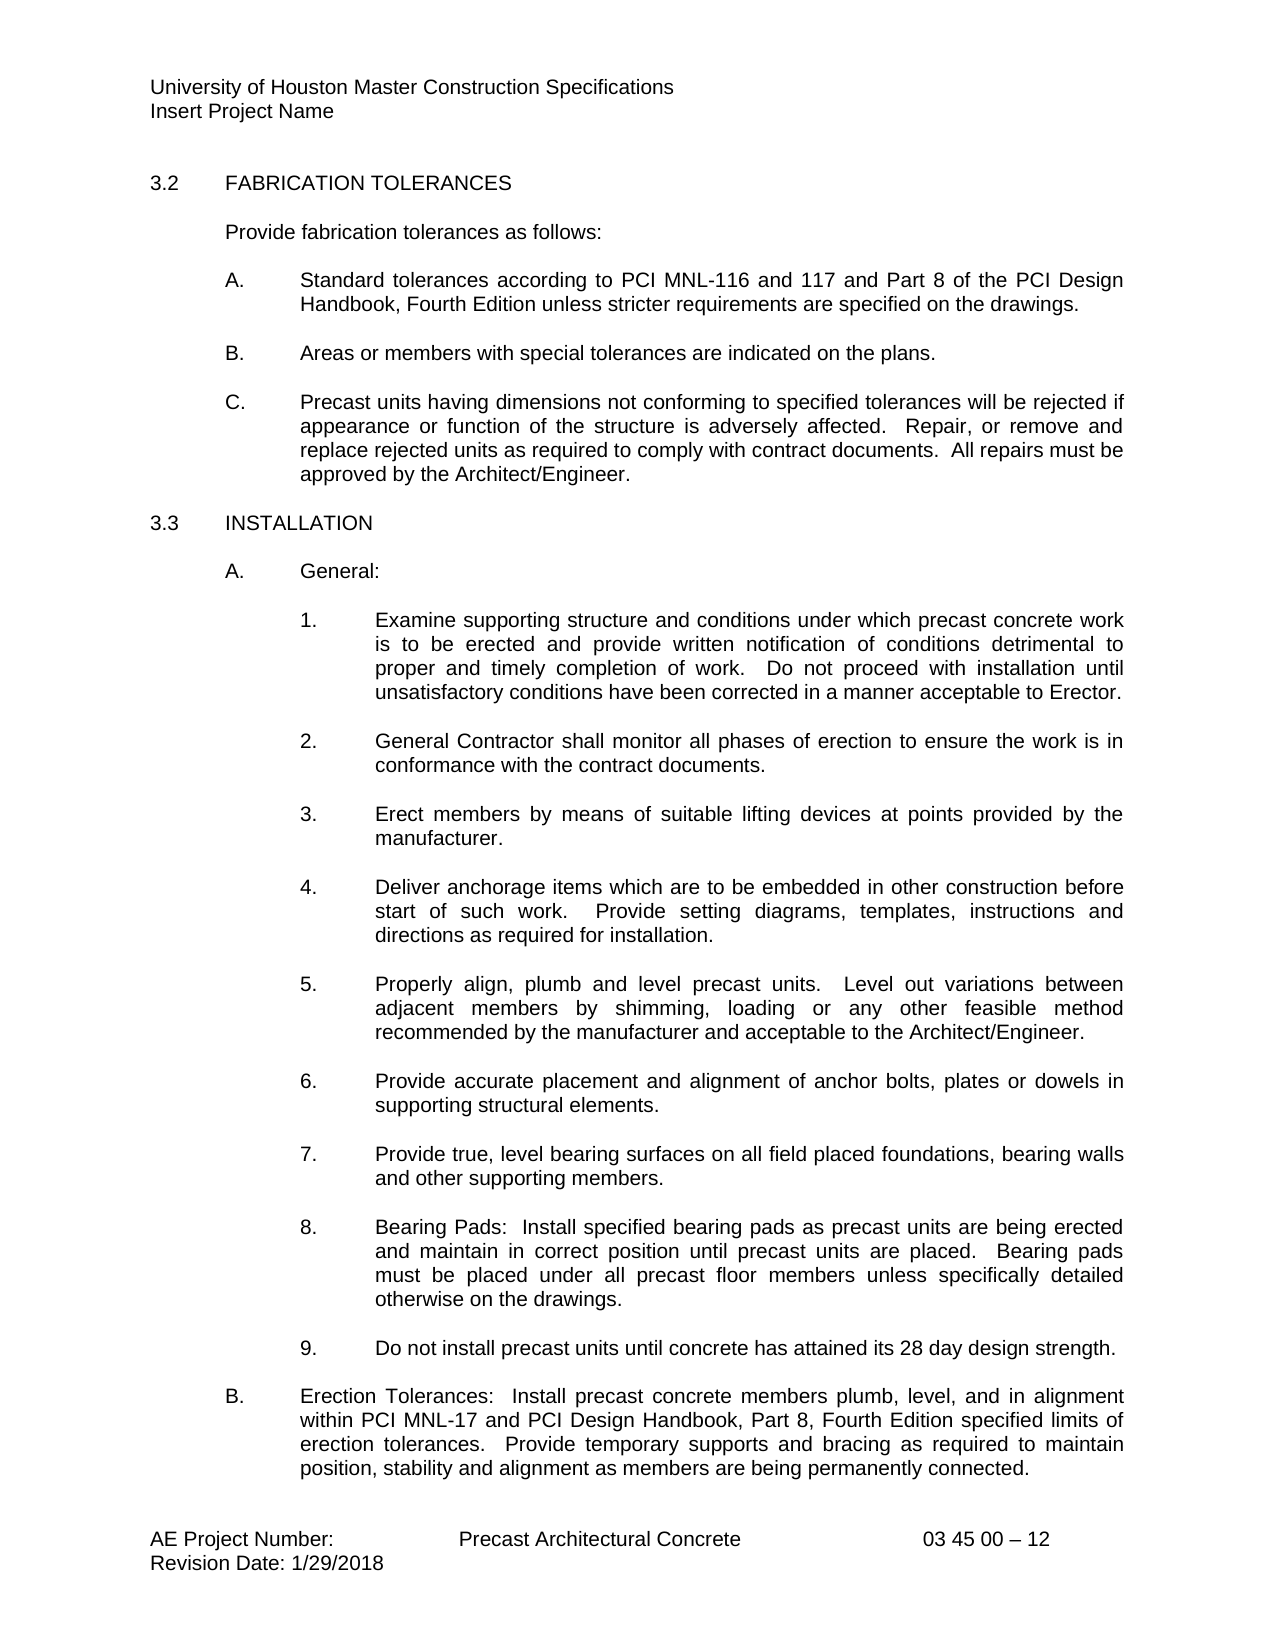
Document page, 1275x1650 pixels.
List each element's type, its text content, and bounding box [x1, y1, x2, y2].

text Properly align, plumb and level precast units. Level out variations between adjacent members by shimming, loading or any other feasible method recommended by the manufacturer and acceptable to the Architect/Engineer. [300, 972, 1125, 1044]
text Provide fabrication tolerances as follows: [150, 220, 1125, 244]
text Deliver anchorage items which are to be embedded in other construction before start of such work. Provide setting diagrams, templates, instructions and directions as required for installation. [300, 875, 1125, 947]
text General Contractor shall monitor all phases of erection to ensure the work is in conformance with the contract documents. [300, 729, 1125, 777]
text INSTALLATION [150, 510, 1125, 534]
text Provide accurate placement and alignment of anchor bolts, plates or dowels in supporting structural elements. [300, 1069, 1125, 1117]
text Bearing Pads: Install specified bearing pads as precast units are being erected and maintain in correct position until precast units are placed. Bearing pads must be placed under all precast floor members unless specifically detailed otherwise on the drawings. [300, 1214, 1125, 1310]
text Areas or members with special tolerances are indicated on the plans. [225, 341, 1125, 364]
text Examine supporting structure and conditions under which precast concrete work is to be erected and provide written notification of conditions detrimental to proper and timely completion of work. Do not proceed with installation until unsatisfactory conditions have been corrected in a manner acceptable to Erector. [300, 608, 1125, 704]
text Standard tolerances according to PCI MNL-116 and 117 and Part 8 of the PCI Design Handbook, Fourth Edition unless stricter requirements are specified on the drawings. [225, 268, 1125, 316]
text Provide true, level bearing surfaces on all field placed foundations, bearing walls and other supporting members. [300, 1142, 1125, 1189]
text Do not install precast units until concrete has attained its 28 day design strength. [300, 1335, 1125, 1359]
text Erection Tolerances: Install precast concrete members plumb, level, and in alignment within PCI MNL-17 and PCI Design Handbook, Part 8, Fourth Edition specified limits of erection tolerances. Provide temporary supports and bracing as required to maintain position, stability and alignment as members are being permanently connected. [225, 1384, 1125, 1480]
text Erect members by means of suitable lifting devices at points provided by the manufacturer. [300, 802, 1125, 850]
text Precast units having dimensions not conforming to specified tolerances will be rejected if appearance or function of the structure is adversely affected. Repair, or remove and replace rejected units as required to comply with contract documents. All repairs must be approved by the Architect/Engineer. [225, 389, 1125, 485]
text General: [225, 559, 1125, 583]
text FABRICATION TOLERANCES [150, 171, 1125, 195]
